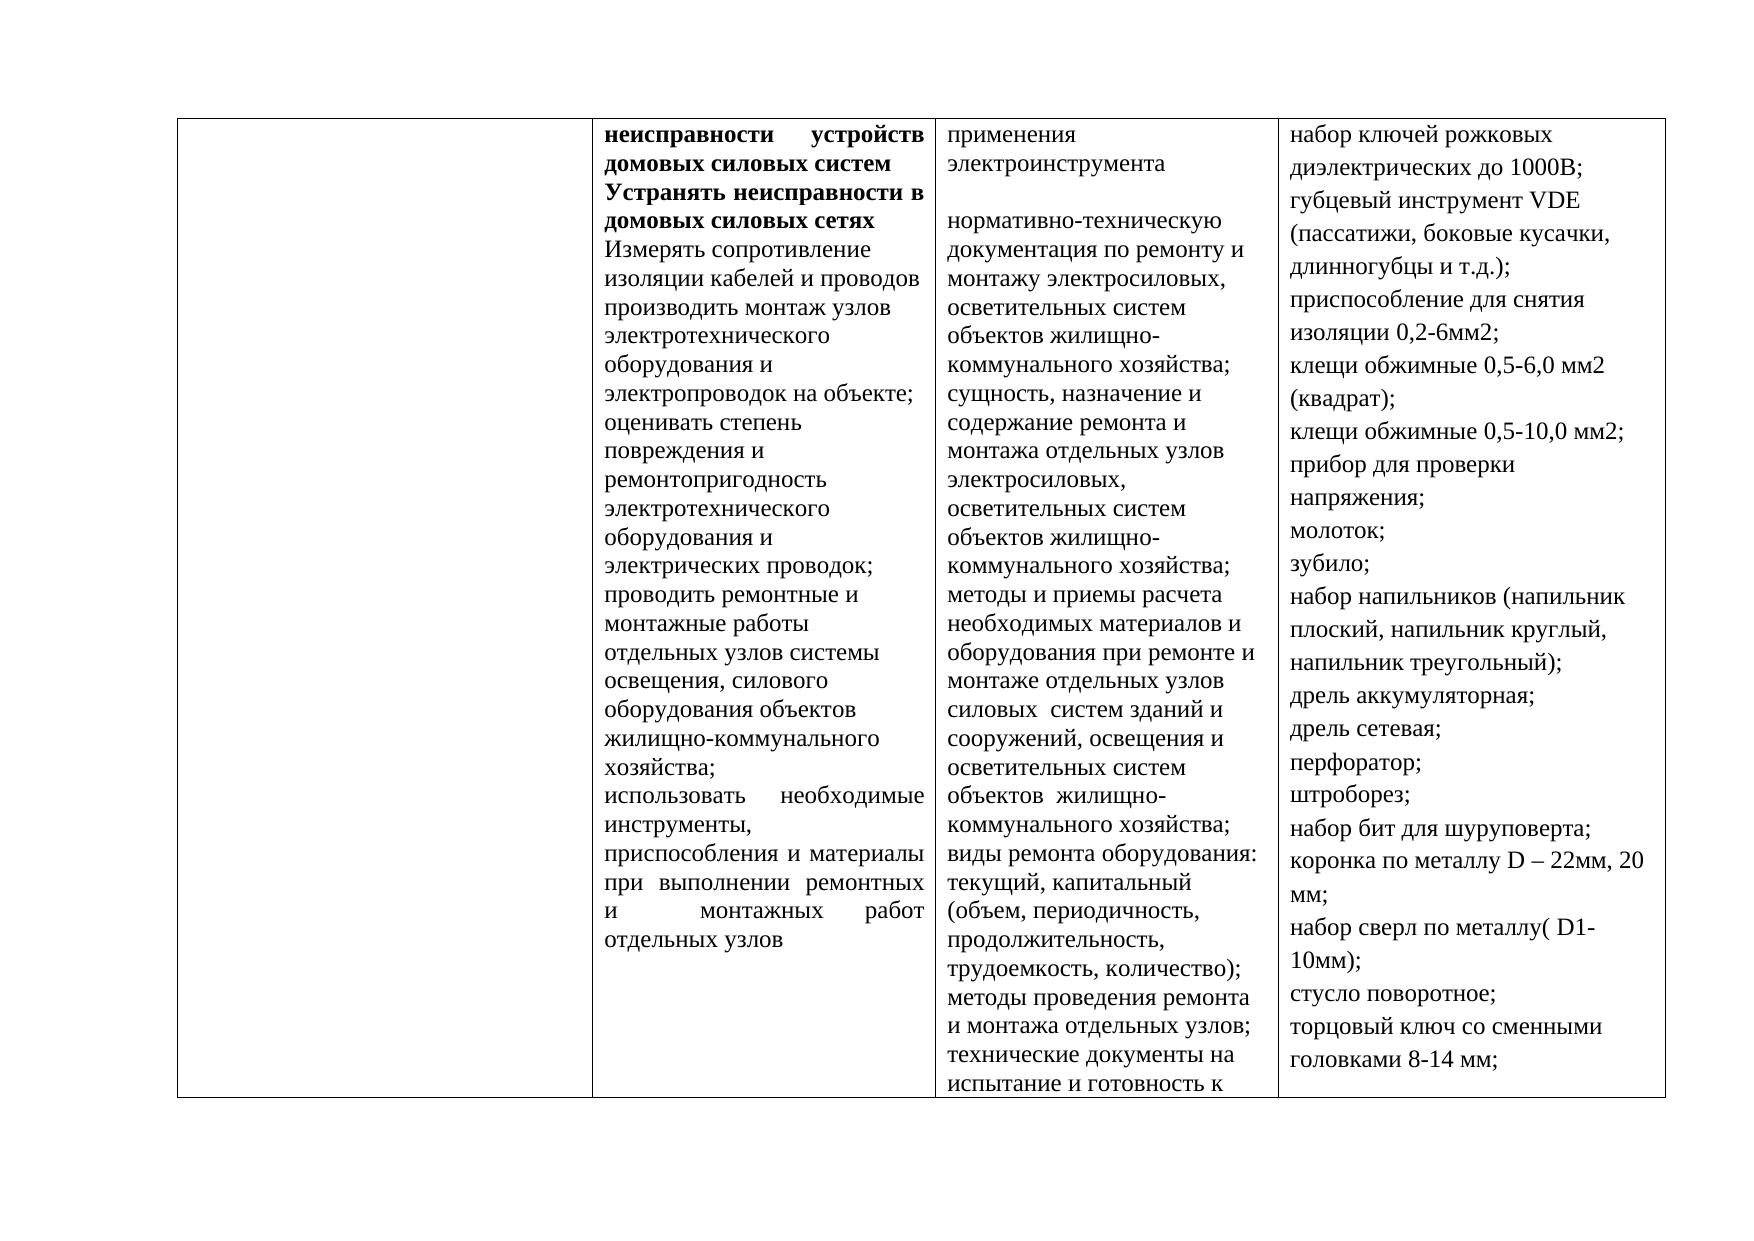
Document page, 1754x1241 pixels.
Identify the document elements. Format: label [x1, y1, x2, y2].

table_cell [936, 119, 1278, 1097]
table_cell [178, 119, 592, 1097]
table_cell [593, 119, 935, 1097]
